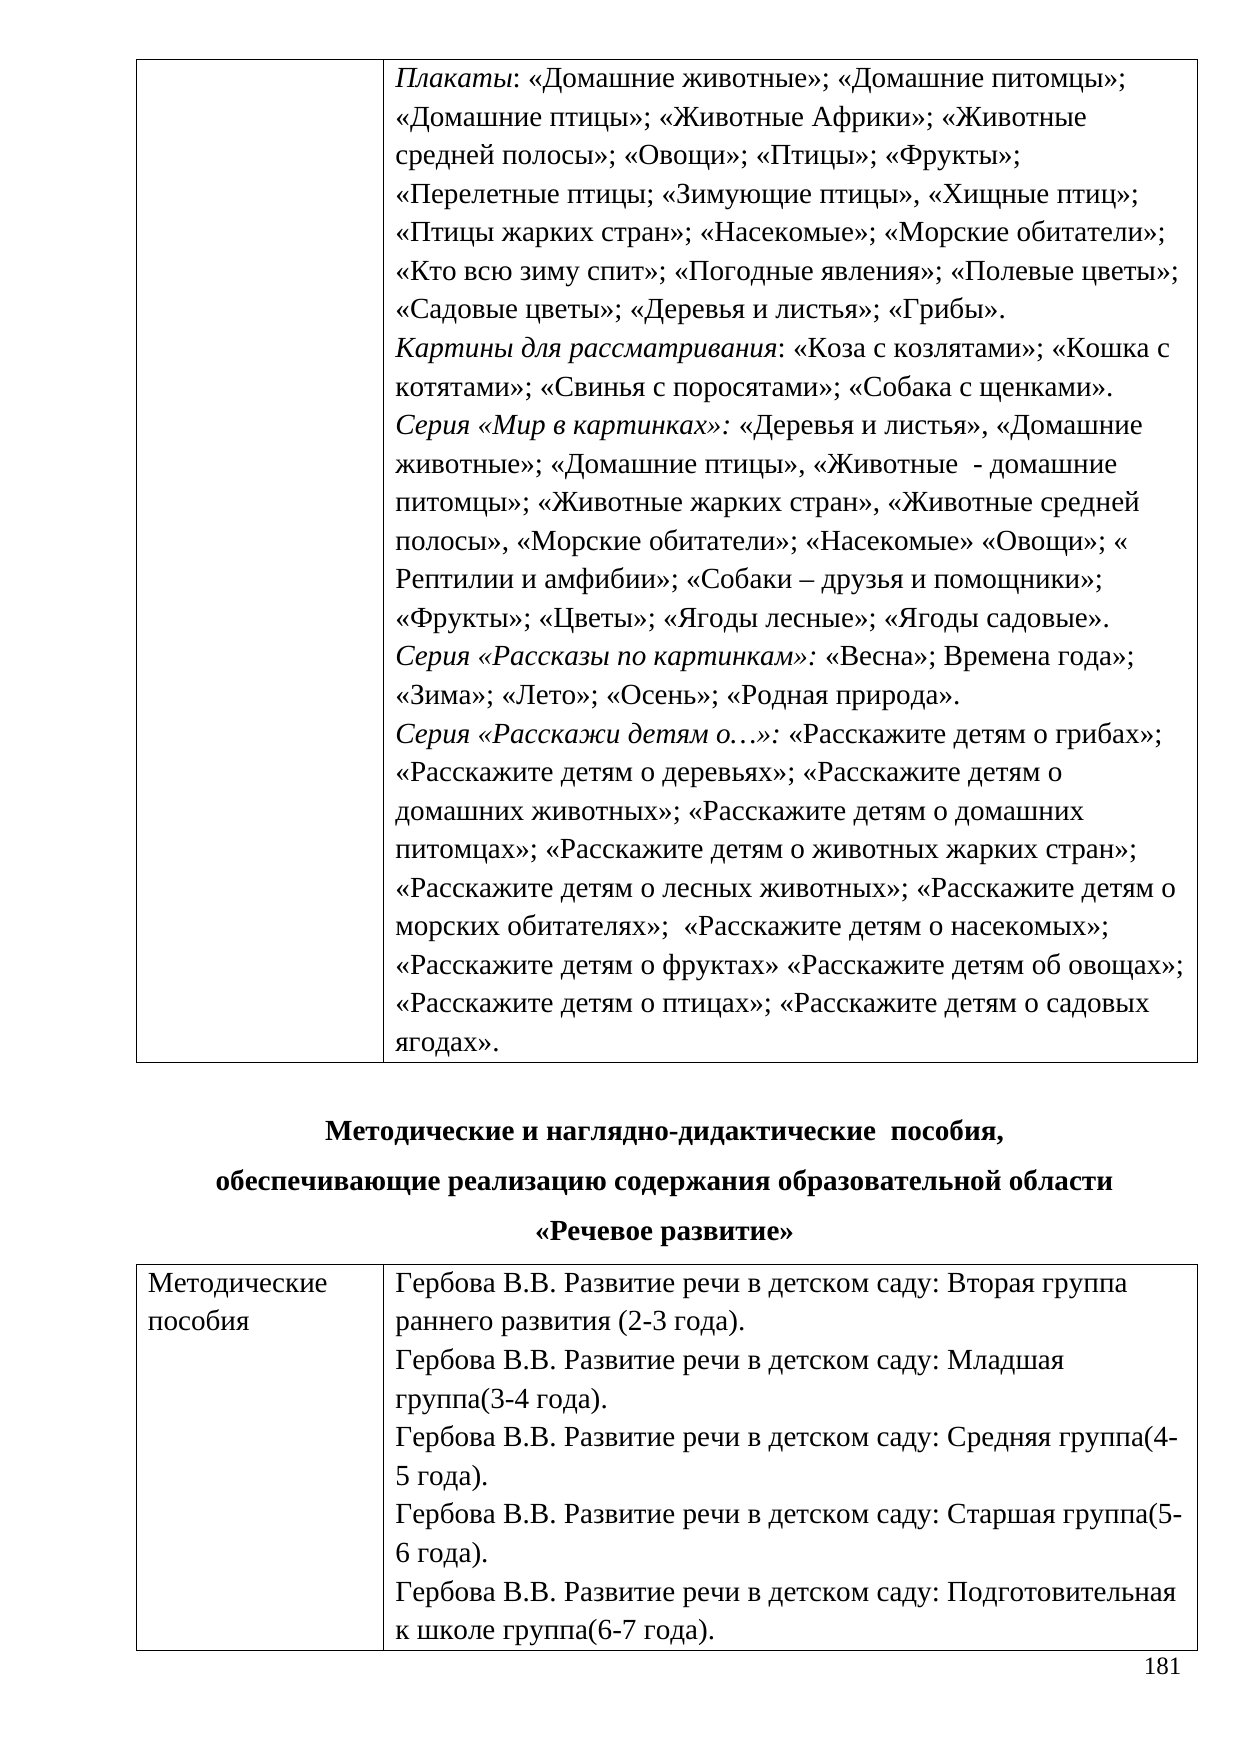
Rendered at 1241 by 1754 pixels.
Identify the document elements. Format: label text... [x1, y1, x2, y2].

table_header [384, 1265, 1197, 1650]
text «Речевое развитие» [148, 1213, 1181, 1247]
text Методические и наглядно-дидактические пособия, [148, 1113, 1181, 1146]
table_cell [137, 60, 383, 1062]
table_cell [384, 60, 1197, 1062]
text обеспечивающие реализацию содержания образовательной области [148, 1163, 1181, 1197]
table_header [137, 1265, 383, 1650]
